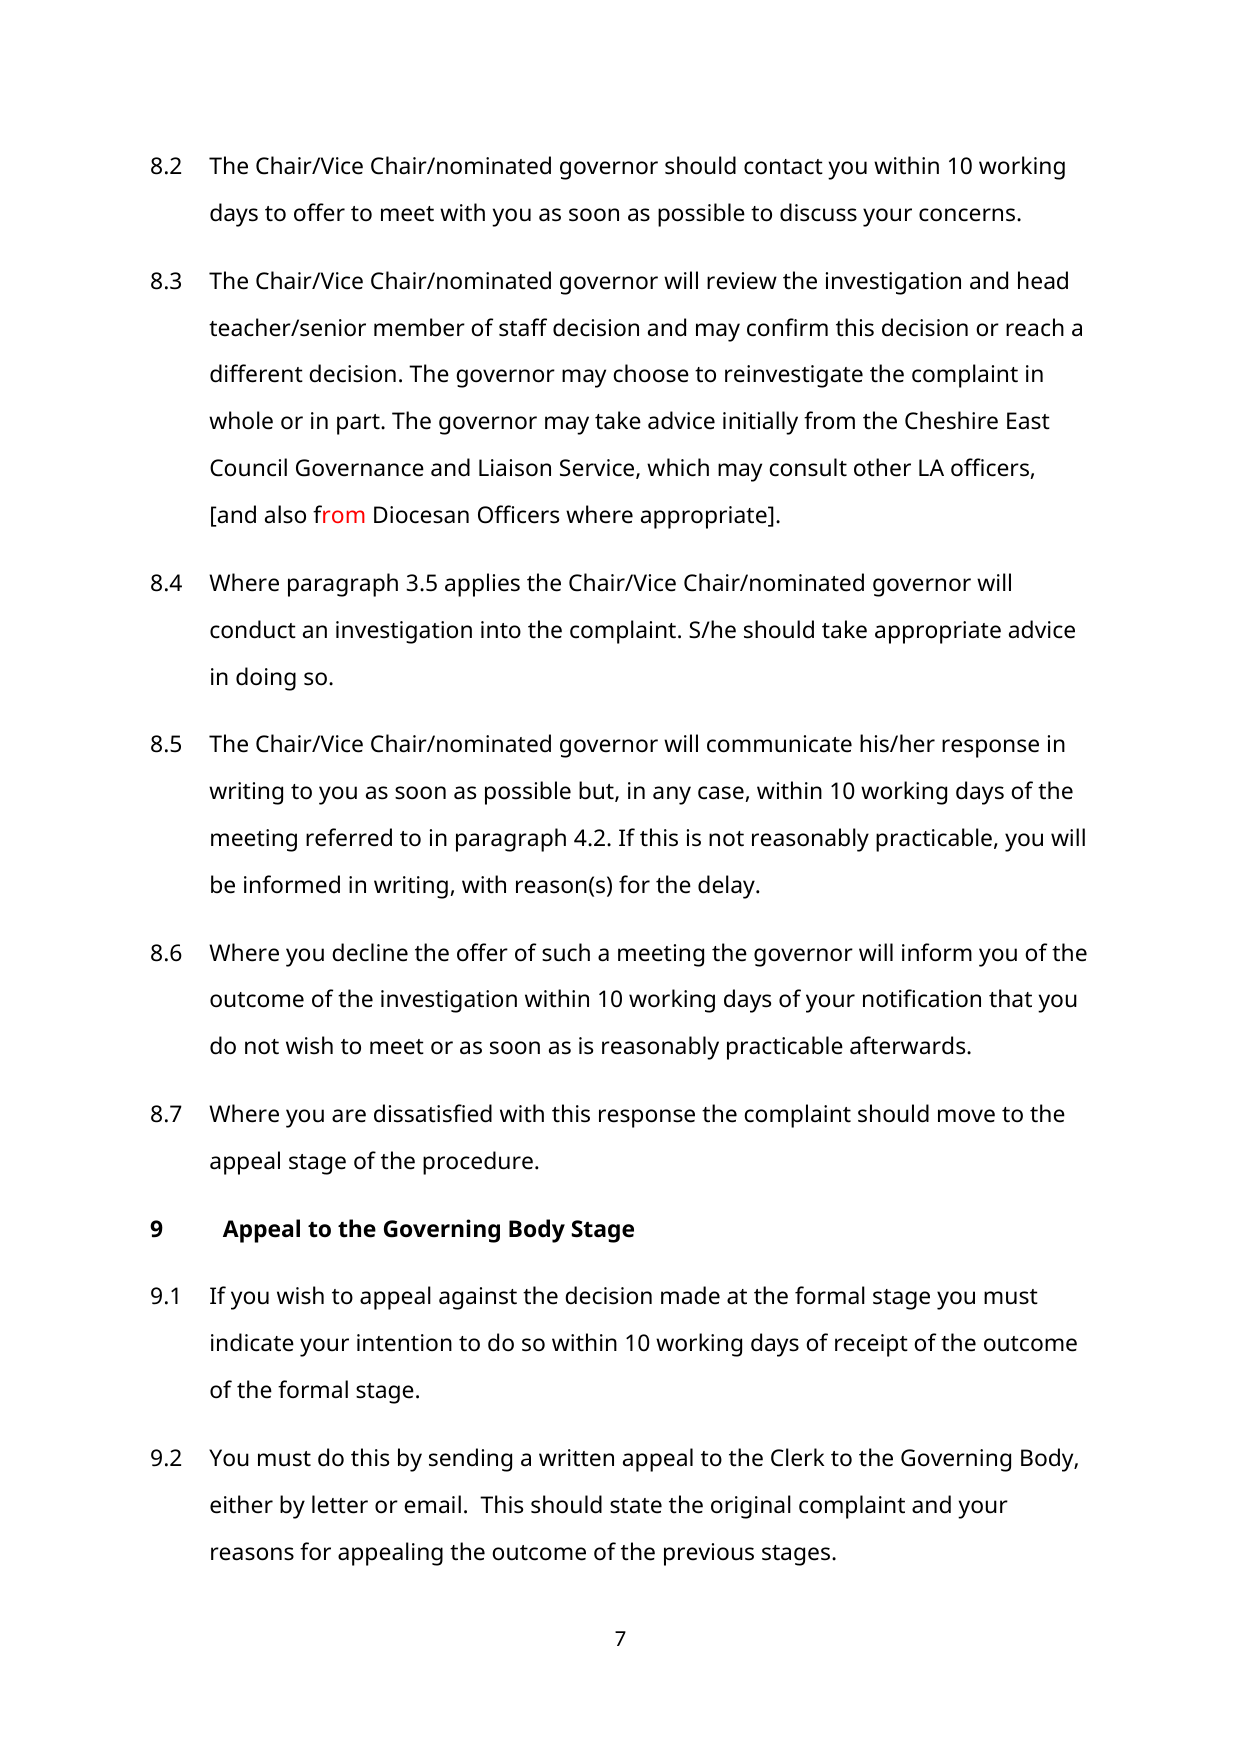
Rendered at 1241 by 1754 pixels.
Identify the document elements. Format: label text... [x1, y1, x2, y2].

text 8.3 The Chair/Vice Chair/nominated governor will review the investigation and head teacher/senior member of staff decision and may confirm this decision or reach a different decision. The governor may choose to reinvestigate the complaint in whole or in part. The governor may take advice initially from the Cheshire East Council Governance and Liaison Service, which may consult other LA officers, [and also from Diocesan Officers where appropriate]. [150, 264, 1090, 530]
text 8.6 Where you decline the offer of such a meeting the governor will inform you of the outcome of the investigation within 10 working days of your notification that you do not wish to meet or as soon as is reasonably practicable afterwards. [150, 936, 1090, 1061]
text 9.1 If you wish to appeal against the decision made at the formal stage you must indicate your intention to do so within 10 working days of receipt of the outcome of the formal stage. [150, 1280, 1090, 1405]
text 8.7 Where you are dissatisfied with this response the complaint should move to the appeal stage of the procedure. [150, 1098, 1090, 1176]
text 9 Appeal to the Governing Body Stage [150, 1212, 1090, 1244]
text 8.4 Where paragraph 3.5 applies the Chair/Vice Chair/nominated governor will conduct an investigation into the complaint. S/he should take appropriate advice in doing so. [150, 567, 1090, 692]
text 8.2 The Chair/Vice Chair/nominated governor should contact you within 10 working days to offer to meet with you as soon as possible to discuss your concerns. [150, 150, 1090, 228]
text 8.5 The Chair/Vice Chair/nominated governor will communicate his/her response in writing to you as soon as possible but, in any case, within 10 working days of the meeting referred to in paragraph 4.2. If this is not reasonably practicable, you will be informed in writing, with reason(s) for the delay. [150, 728, 1090, 900]
text 9.2 You must do this by sending a written appeal to the Clerk to the Governing Body, either by letter or email. This should state the original complaint and your reasons for appealing the outcome of the previous stages. [150, 1442, 1090, 1567]
